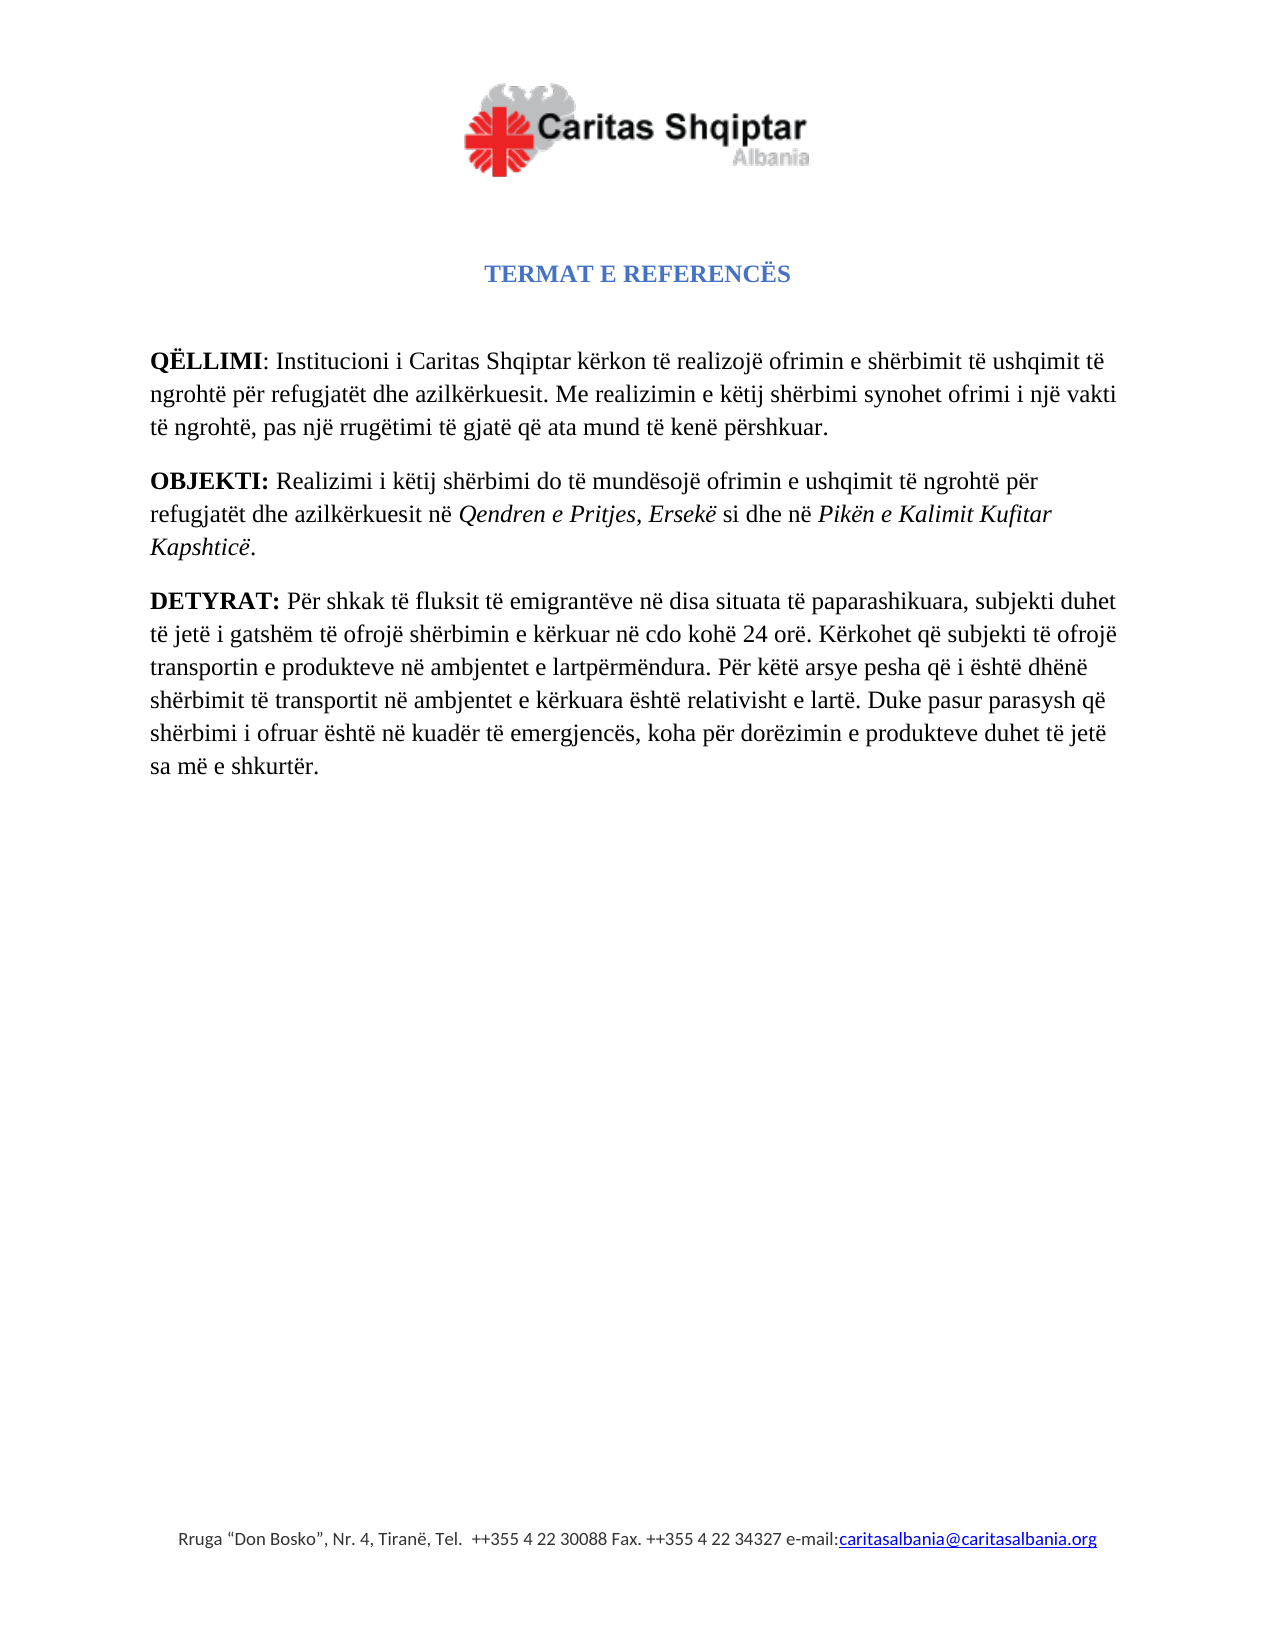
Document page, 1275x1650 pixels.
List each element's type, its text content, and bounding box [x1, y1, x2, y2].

picture [449, 75, 826, 185]
text QËLLIMI: Institucioni i Caritas Shqiptar kërkon të realizojë ofrimin e shërbimit të ushqimit të ngrohtë për refugjatët dhe azilkërkuesit. Me realizimin e këtij shërbimi synohet ofrimi i një vakti të ngrohtë, pas një rrugëtimi të gjatë që ata mund të kenë përshkuar. [150, 346, 1125, 441]
text OBJEKTI: Realizimi i këtij shërbimi do të mundësojë ofrimin e ushqimit të ngrohtë për refugjatët dhe azilkërkuesit në Qendren e Pritjes, Ersekë si dhe në Pikën e Kalimit Kufitar Kapshticë. [150, 466, 1125, 561]
text DETYRAT: Për shkak të fluksit të emigrantëve në disa situata të paparashikuara, subjekti duhet të jetë i gatshëm të ofrojë shërbimin e kërkuar në cdo kohë 24 orë. Kërkohet që subjekti të ofrojë transportin e produkteve në ambjentet e lartpërmëndura. Për këtë arsye pesha që i është dhënë shërbimit të transportit në ambjentet e kërkuara është relativisht e lartë. Duke pasur parasysh që shërbimi i ofruar është në kuadër të emergjencës, koha për dorëzimin e produkteve duhet të jetë sa më e shkurtër. [150, 586, 1125, 779]
subtitle TERMAT E REFERENCËS [150, 259, 1125, 288]
